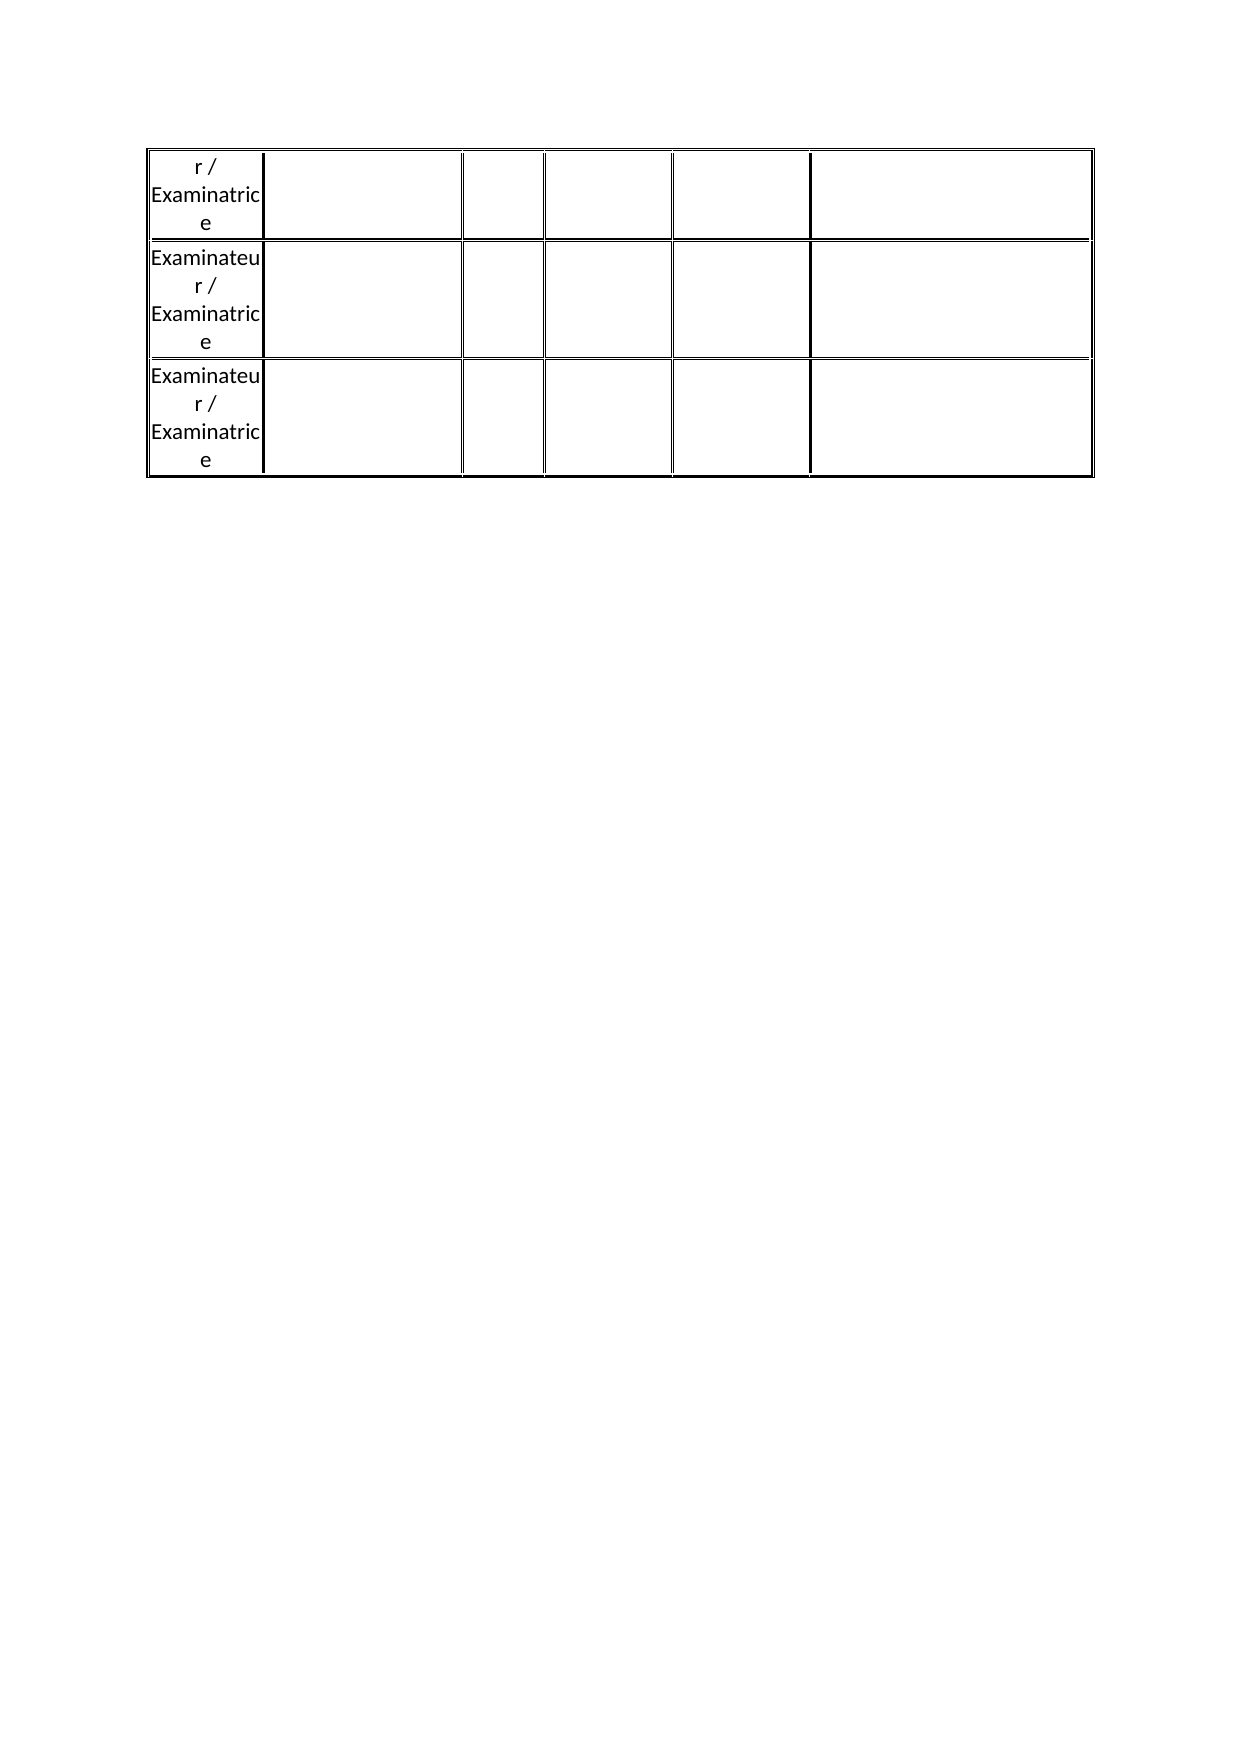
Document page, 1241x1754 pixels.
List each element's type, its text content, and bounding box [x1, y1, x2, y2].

table_cell [810, 151, 1091, 238]
table_cell [673, 360, 810, 475]
table_cell [463, 360, 544, 475]
table_cell [263, 151, 462, 238]
table_cell [673, 149, 810, 238]
table_cell [810, 356, 1092, 475]
table_cell Examinateur / Examinatrice [150, 356, 263, 475]
table_cell [674, 242, 809, 356]
table_cell [263, 360, 462, 475]
table_cell Examinateur / Examinatrice [150, 238, 262, 356]
table_cell [464, 242, 543, 356]
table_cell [150, 151, 263, 238]
table_cell [463, 151, 544, 238]
table_cell [546, 242, 671, 356]
table_cell [545, 151, 672, 238]
table_cell [265, 242, 461, 356]
table_cell [545, 360, 672, 475]
table_cell [812, 238, 1092, 356]
